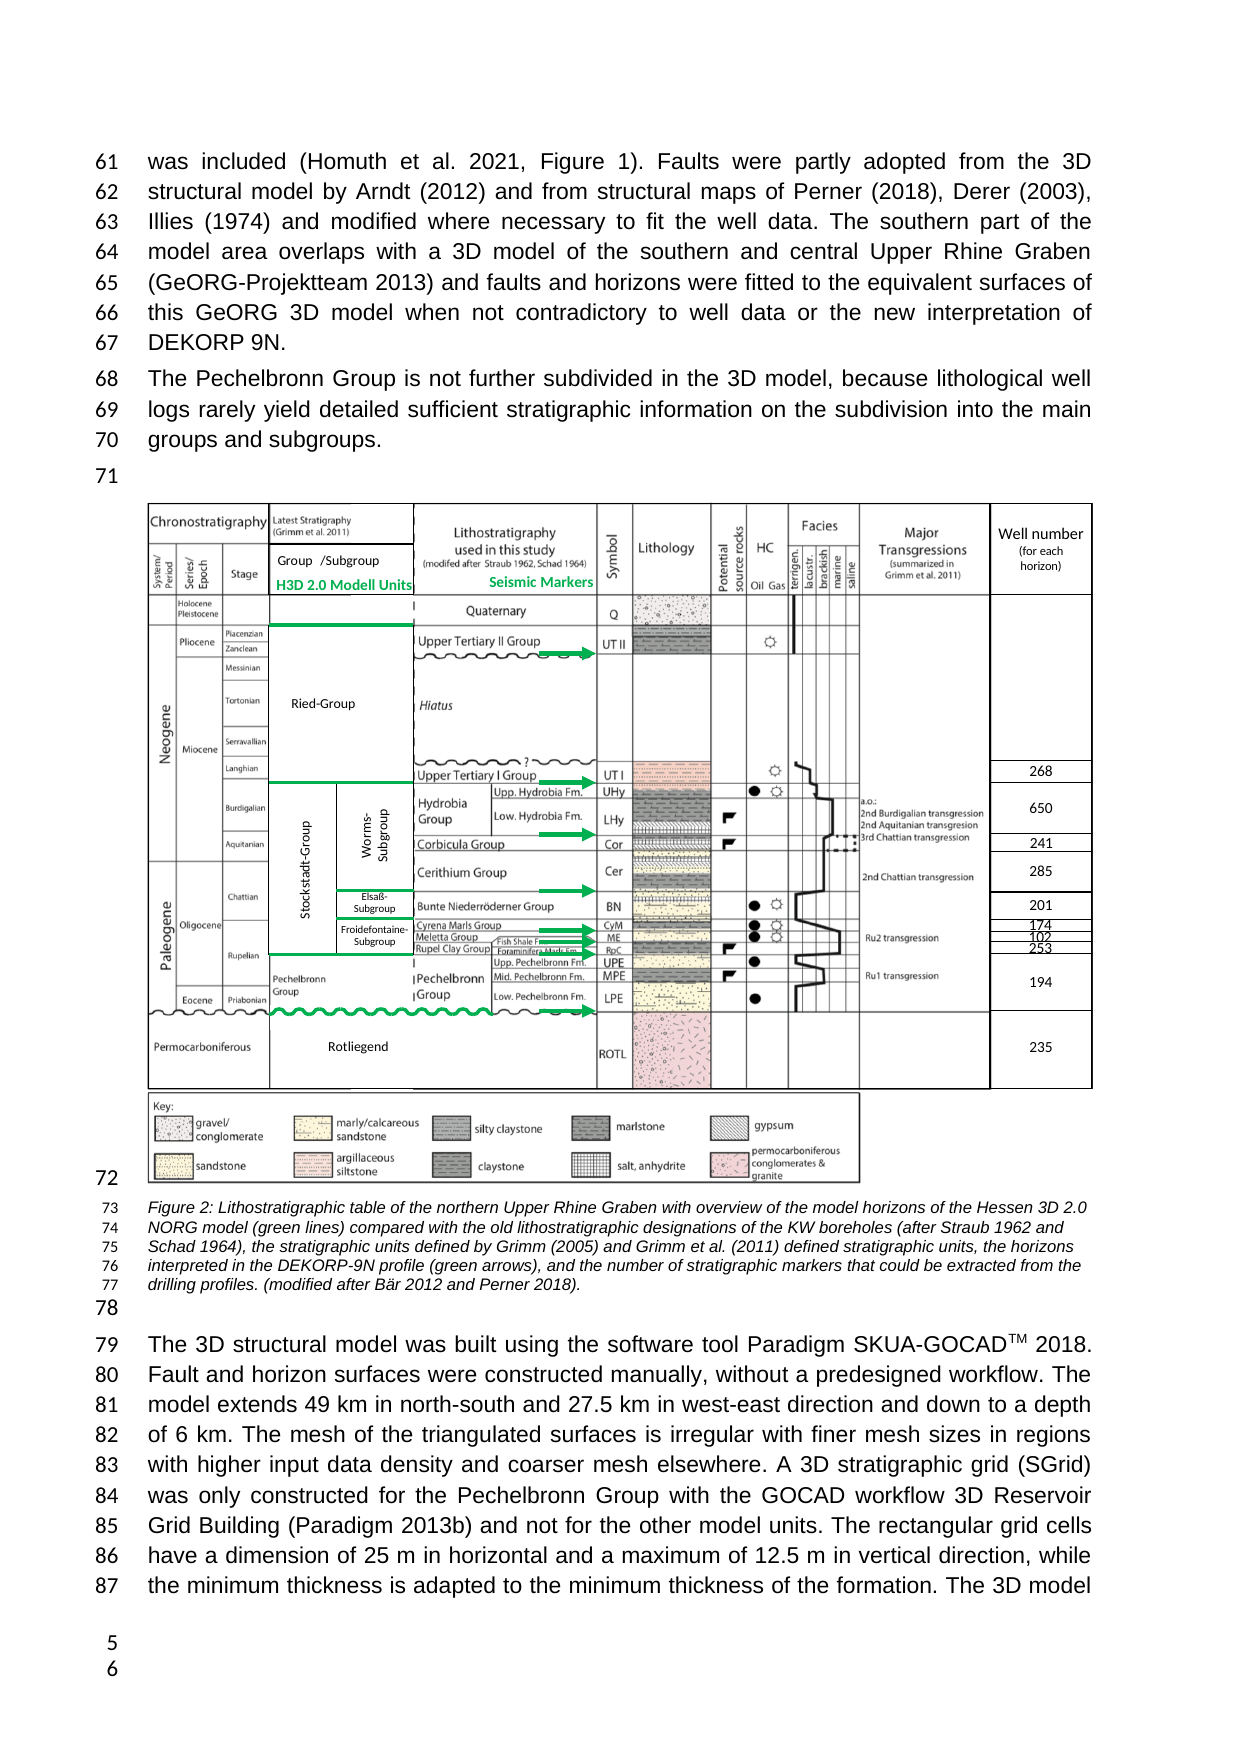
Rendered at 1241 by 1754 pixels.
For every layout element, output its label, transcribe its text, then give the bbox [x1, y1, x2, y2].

text The Pechelbronn Group is not further subdivided in the 3D model, because lithological well logs rarely yield detailed sufficient stratigraphic information on the subdivision into the main groups and subgroups. [148, 365, 1093, 452]
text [148, 148, 1093, 355]
text Figure 2: Lithostratigraphic table of the northern Upper Rhine Graben with overview of the model horizons of the Hessen 3D 2.0 NORG model (green lines) compared with the old lithostratigraphic designations of the KW boreholes (after Straub 1962 and Schad 1964), the stratigraphic units defined by Grimm (2005) and Grimm et al. (2011) defined stratigraphic units, the horizons interpreted in the DEKORP-9N profile (green arrows), and the number of stratigraphic markers that could be extracted from the drilling profiles. (modified after Bär 2012 and Perner 2018). [148, 1198, 1093, 1294]
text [148, 1331, 1093, 1599]
